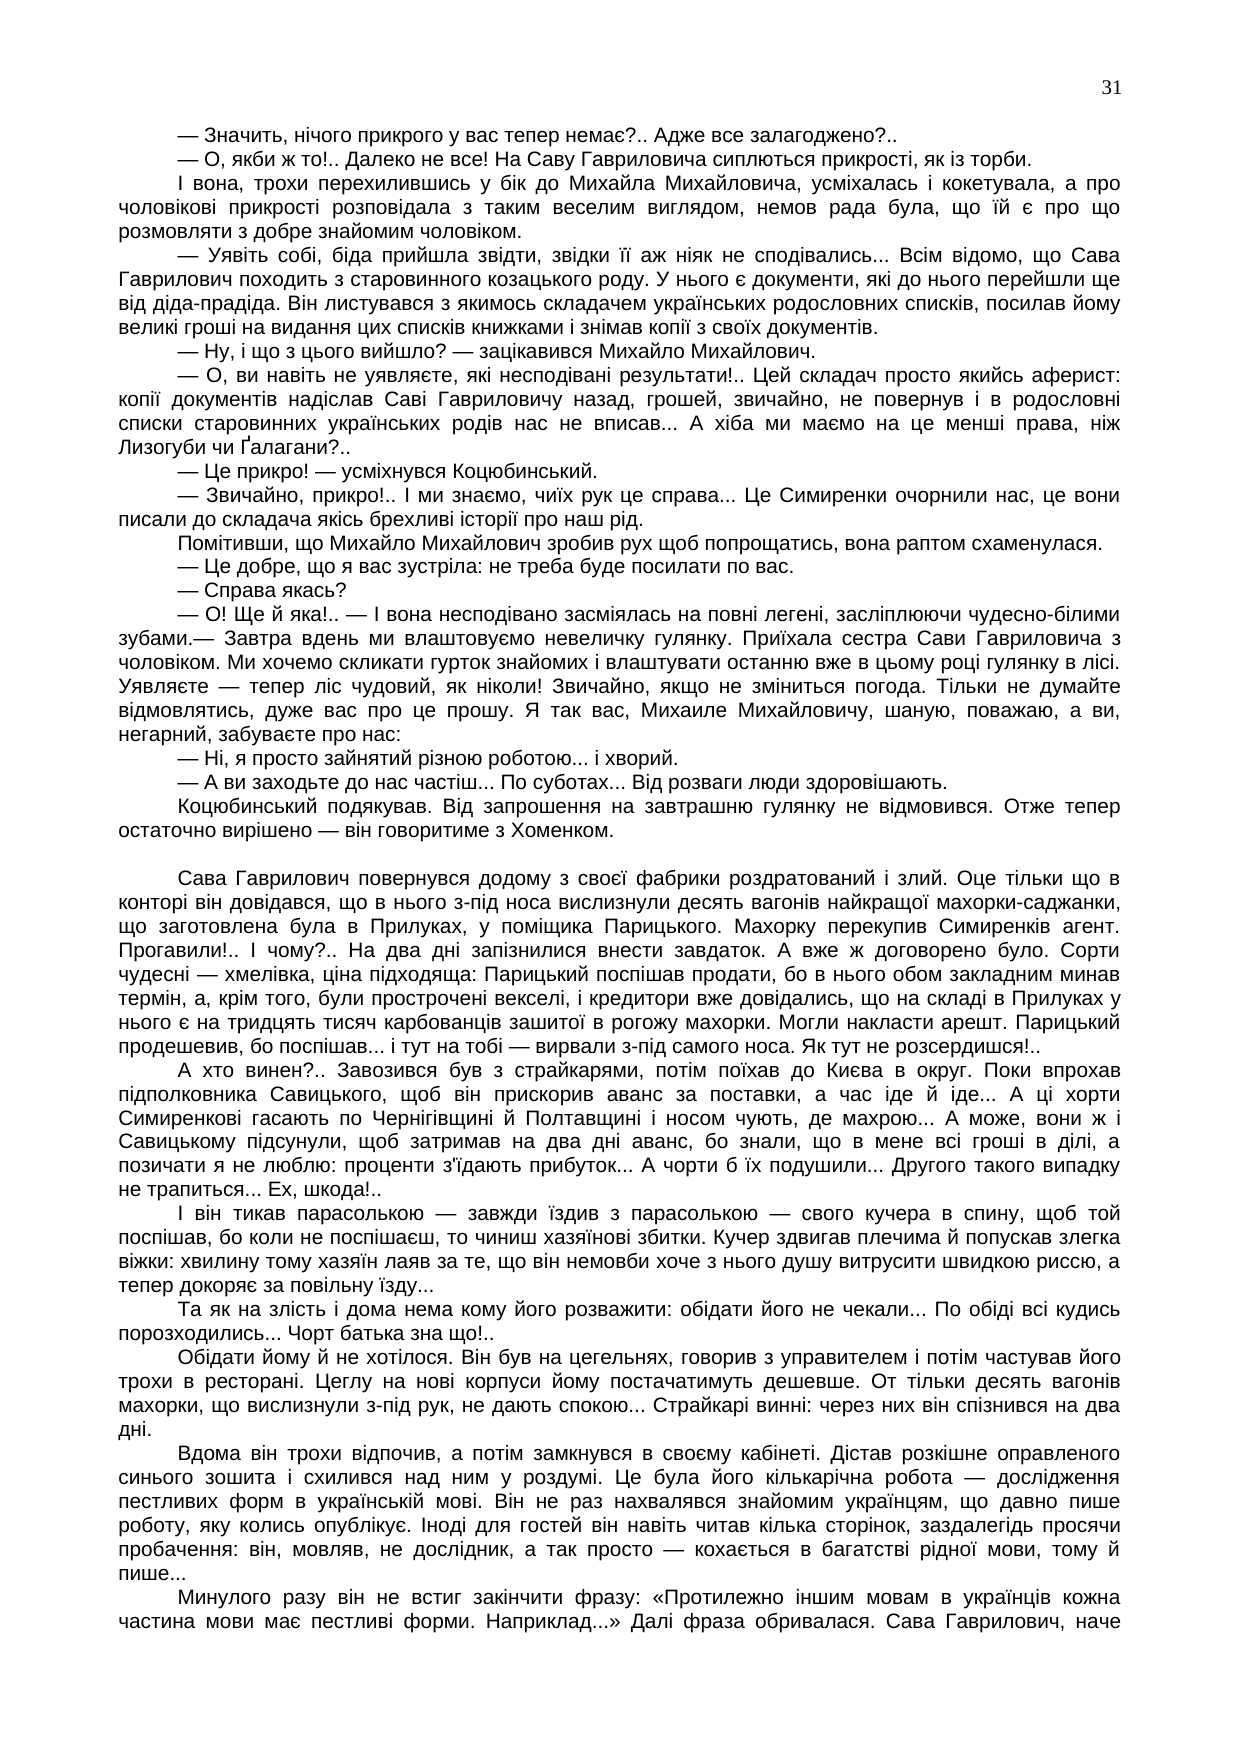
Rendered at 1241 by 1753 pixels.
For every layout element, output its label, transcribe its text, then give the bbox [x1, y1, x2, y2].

text І він тикав парасолькою — завжди їздив з парасолькою — свого кучера в спину, щоб той поспішав, бо коли не поспішаєш, то чиниш хазяїнові збитки. Кучер здвигав плечима й попускав злегка віжки: хвилину тому хазяїн лаяв за те, що він немовби хоче з нього душу витрусити швидкою риссю, а тепер докоряє за повільну їзду... [118, 1201, 1122, 1297]
text — О! Ще й яка!.. — І вона несподівано засміялась на повні легені, засліплюючи чудесно-білими зубами.— Завтра вдень ми влаштовуємо невеличку гулянку. Приїхала сестра Сави Гавриловича з чоловіком. Ми хочемо скликати гурток знайомих і влаштувати останню вже в цьому році гулянку в лісі. Уявляєте — тепер ліс чудовий, як ніколи! Звичайно, якщо не зміниться погода. Тільки не думайте відмовлятись, дуже вас про це прошу. Я так вас, Михаиле Михайловичу, шаную, поважаю, а ви, негарний, забуваєте про нас: [118, 602, 1122, 746]
text — Ну, і що з цього вийшло? — зацікавився Михайло Михайлович. [118, 339, 1122, 363]
text — О, ви навіть не уявляєте, які несподівані результати!.. Цей складач просто якийсь аферист: копії документів надіслав Саві Гавриловичу назад, грошей, звичайно, не повернув і в родословні списки старовинних українських родів нас не вписав... А хіба ми маємо на це менші права, ніж Лизогуби чи Ґалагани?.. [118, 363, 1122, 458]
text — Це прикро! — усміхнувся Коцюбинський. [118, 458, 1122, 482]
text Вдома він трохи відпочив, а потім замкнувся в своєму кабінеті. Дістав розкішне оправленого синього зошита і схилився над ним у роздумі. Це була його кількарічна робота — дослідження пестливих форм в українській мові. Він не раз нахвалявся знайомим українцям, що давно пише роботу, яку колись опублікує. Іноді для гостей він навіть читав кілька сторінок, заздалегідь просячи пробачення: він, мовляв, не дослідник, а так просто — кохається в багатстві рідної мови, тому й пише... [118, 1441, 1122, 1584]
text А хто винен?.. Завозився був з страйкарями, потім поїхав до Києва в округ. Поки впрохав підполковника Савицького, щоб він прискорив аванс за поставки, а час іде й іде... А ці хорти Симиренкові гасають по Чернігівщині й Полтавщині і носом чують, де махрою... А може, вони ж і Савицькому підсунули, щоб затримав на два дні аванс, бо знали, що в мене всі гроші в ділі, а позичати я не люблю: проценти з'їдають прибуток... А чорти б їх подушили... Другого такого випадку не трапиться... Ех, шкода!.. [118, 1057, 1122, 1201]
text Обідати йому й не хотілося. Він був на цегельнях, говорив з управителем і потім частував його трохи в ресторані. Цеглу на нові корпуси йому постачатимуть дешевше. От тільки десять вагонів махорки, що вислизнули з-під рук, не дають спокою... Страйкарі винні: через них він спізнився на два дні. [118, 1345, 1122, 1441]
text — А ви заходьте до нас частіш... По суботах... Від розваги люди здоровішають. [118, 770, 1122, 794]
text — Значить, нічого прикрого у вас тепер немає?.. Адже все залагоджено?.. [118, 123, 1122, 147]
text — О, якби ж то!.. Далеко не все! На Саву Гавриловича сиплються прикрості, як із торби. [118, 147, 1122, 171]
text — Справа якась? [118, 578, 1122, 602]
text — Звичайно, прикро!.. І ми знаємо, чиїх рук це справа... Це Симиренки очорнили нас, це вони писали до складача якісь брехливі історії про наш рід. [118, 482, 1122, 530]
text Помітивши, що Михайло Михайлович зробив рух щоб попрощатись, вона раптом схаменулася. [118, 530, 1122, 554]
text — Це добре, що я вас зустріла: не треба буде посилати по вас. [118, 554, 1122, 578]
text Коцюбинський подякував. Від запрошення на завтрашню гулянку не відмовився. Отже тепер остаточно вирішено — він говоритиме з Хоменком. [118, 794, 1122, 842]
text І вона, трохи перехилившись у бік до Михайла Михайловича, усміхалась і кокетувала, а про чоловікові прикрості розповідала з таким веселим виглядом, немов рада була, що їй є про що розмовляти з добре знайомим чоловіком. [118, 171, 1122, 243]
text Сава Гаврилович повернувся додому з своєї фабрики роздратований і злий. Оце тільки що в конторі він довідався, що в нього з-під носа вислизнули десять вагонів найкращої махорки-саджанки, що заготовлена була в Прилуках, у поміщика Парицького. Махорку перекупив Симиренків агент. Прогавили!.. І чому?.. На два дні запізнилися внести завдаток. А вже ж договорено було. Сорти чудесні — хмелівка, ціна підходяща: Парицький поспішав продати, бо в нього обом закладним минав термін, а, крім того, були прострочені векселі, і кредитори вже довідались, що на складі в Прилуках у нього є на тридцять тисяч карбованців зашитої в рогожу махорки. Могли накласти арешт. Парицький продешевив, бо поспішав... і тут на тобі — вирвали з-під самого носа. Як тут не розсердишся!.. [118, 866, 1122, 1057]
text Та як на злість і дома нема кому його розважити: обідати його не чекали... По обіді всі кудись порозходились... Чорт батька зна що!.. [118, 1297, 1122, 1345]
text — Ні, я просто зайнятий різною роботою... і хворий. [118, 746, 1122, 770]
text — Уявіть собі, біда прийшла звідти, звідки її аж ніяк не сподівались... Всім відомо, що Сава Гаврилович походить з старовинного козацького роду. У нього є документи, які до нього перейшли ще від діда-прадіда. Він листувався з якимось складачем українських родословних списків, посилав йому великі гроші на видання цих списків книжками і знімав копії з своїх документів. [118, 243, 1122, 339]
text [118, 1584, 1122, 1632]
